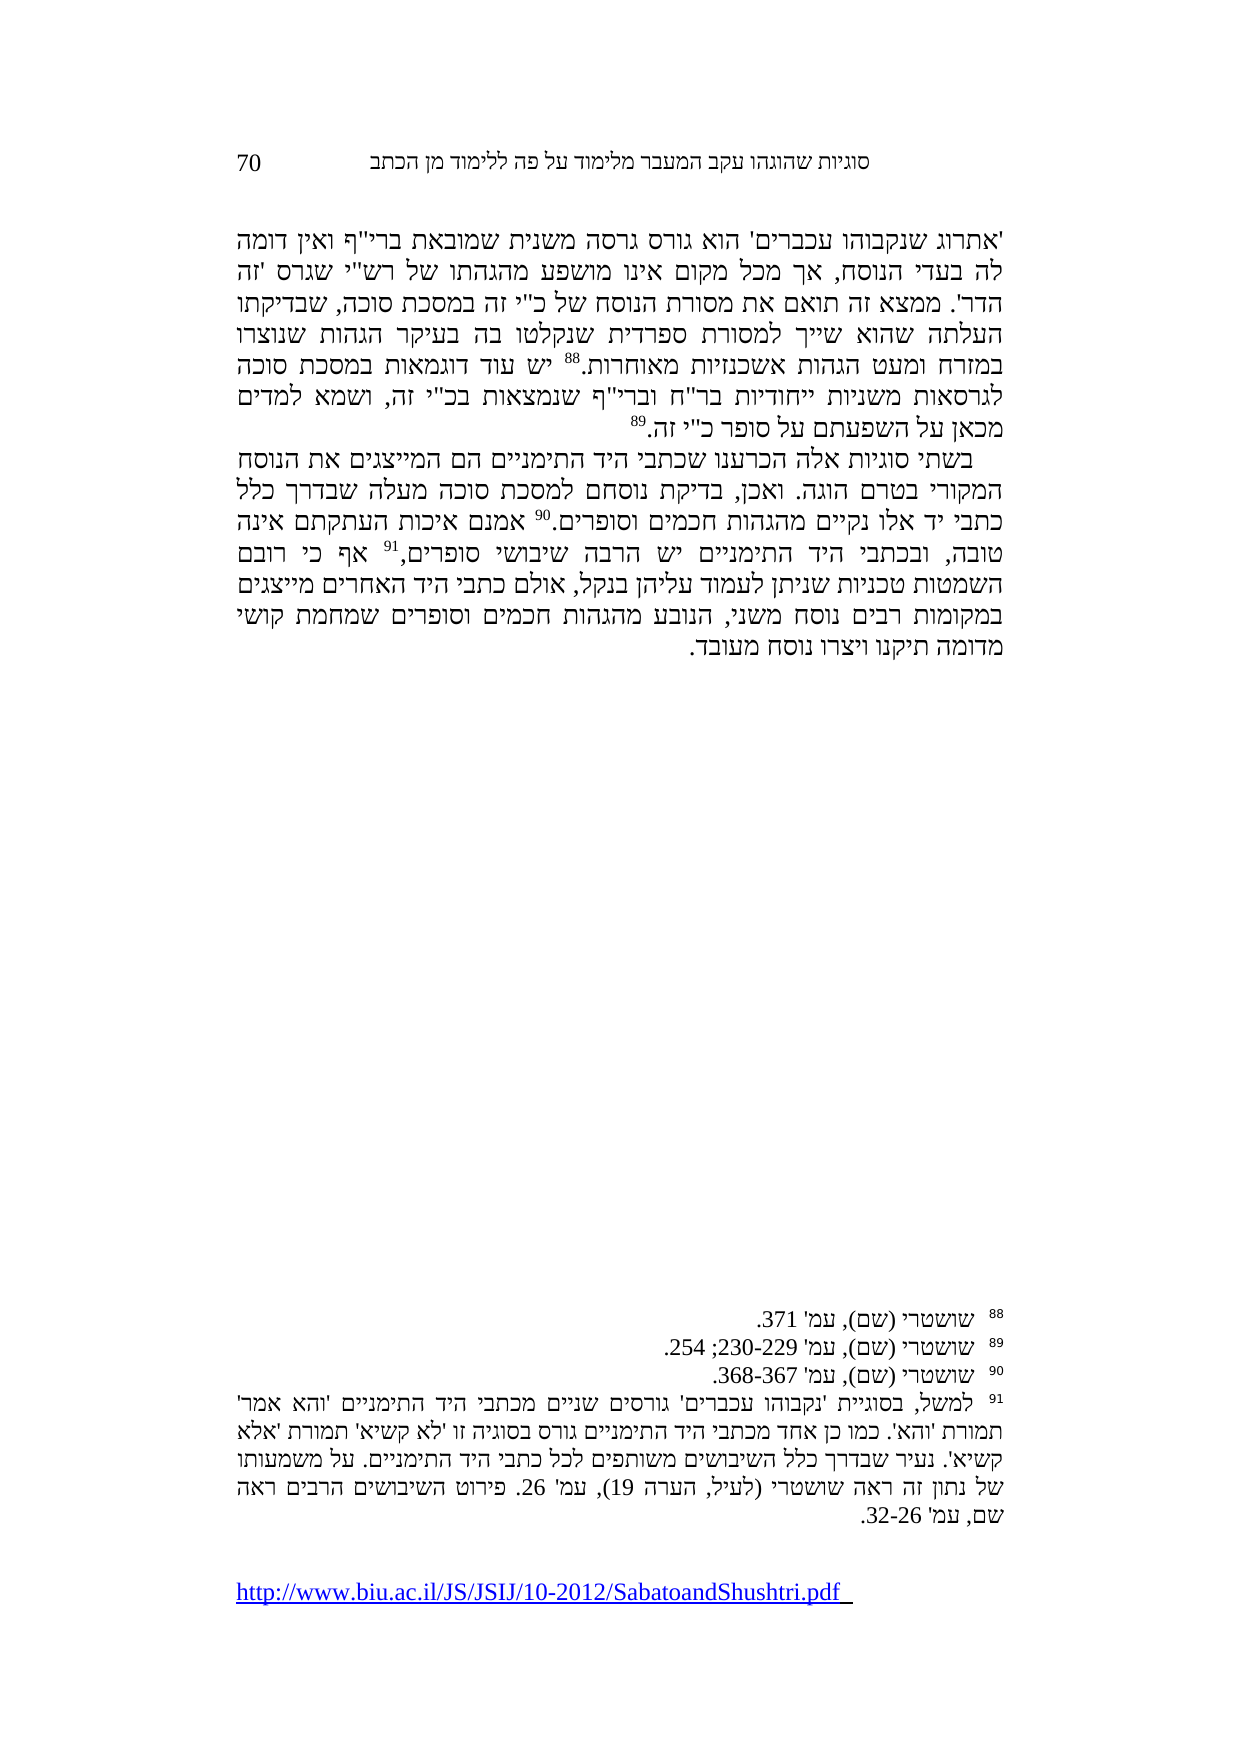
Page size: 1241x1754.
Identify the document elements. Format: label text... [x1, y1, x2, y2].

text כ"י מינכן 140 גורס כעיקרה של הגרסה המקורית בסוגיית 'שיעור אתרוג הגדול', אף כי גם שם מצאנו עיבוד מסוים מאשגרה של סוגיה דומה. בסוגיית 'אתרוג שנקבוהו עכברים' הוא גורס גרסה משנית שמובאת ברי"ף ואין דומה לה בעדי הנוסח, אך מכל מקום אינו מושפע מהגהתו של רש"י שגרס 'זה הדר'. ממצא זה תואם את מסורת הנוסח של כ"י זה במסכת סוכה, שבדיקתו העלתה שהוא שייך למסורת ספרדית שנקלטו בה בעיקר הגהות שנוצרו במזרח ומעט הגהות אשכנזיות מאוחרות. יש עוד דוגמאות במסכת סוכה לגרסאות משניות ייחודיות בר"ח וברי"ף שנמצאות בכ"י זה, ושמא למדים מכאן על השפעתם על סופר כ"י זה. [236, 224, 1004, 443]
text בשתי סוגיות אלה הכרענו שכתבי היד התימניים הם המייצגים את הנוסח המקורי בטרם הוגה. ואכן, בדיקת נוסחם למסכת סוכה מעלה שבדרך כלל כתבי יד אלו נקיים מהגהות חכמים וסופרים. אמנם איכות העתקתם אינה טובה, ובכתבי היד התימניים יש הרבה שיבושי סופרים, אף כי רובם השמטות טכניות שניתן לעמוד עליהן בנקל, אולם כתבי היד האחרים מייצגים במקומות רבים נוסח משני, הנובע מהגהות חכמים וסופרים שמחמת קושי מדומה תיקנו ויצרו נוסח מעובד. [236, 443, 1004, 662]
